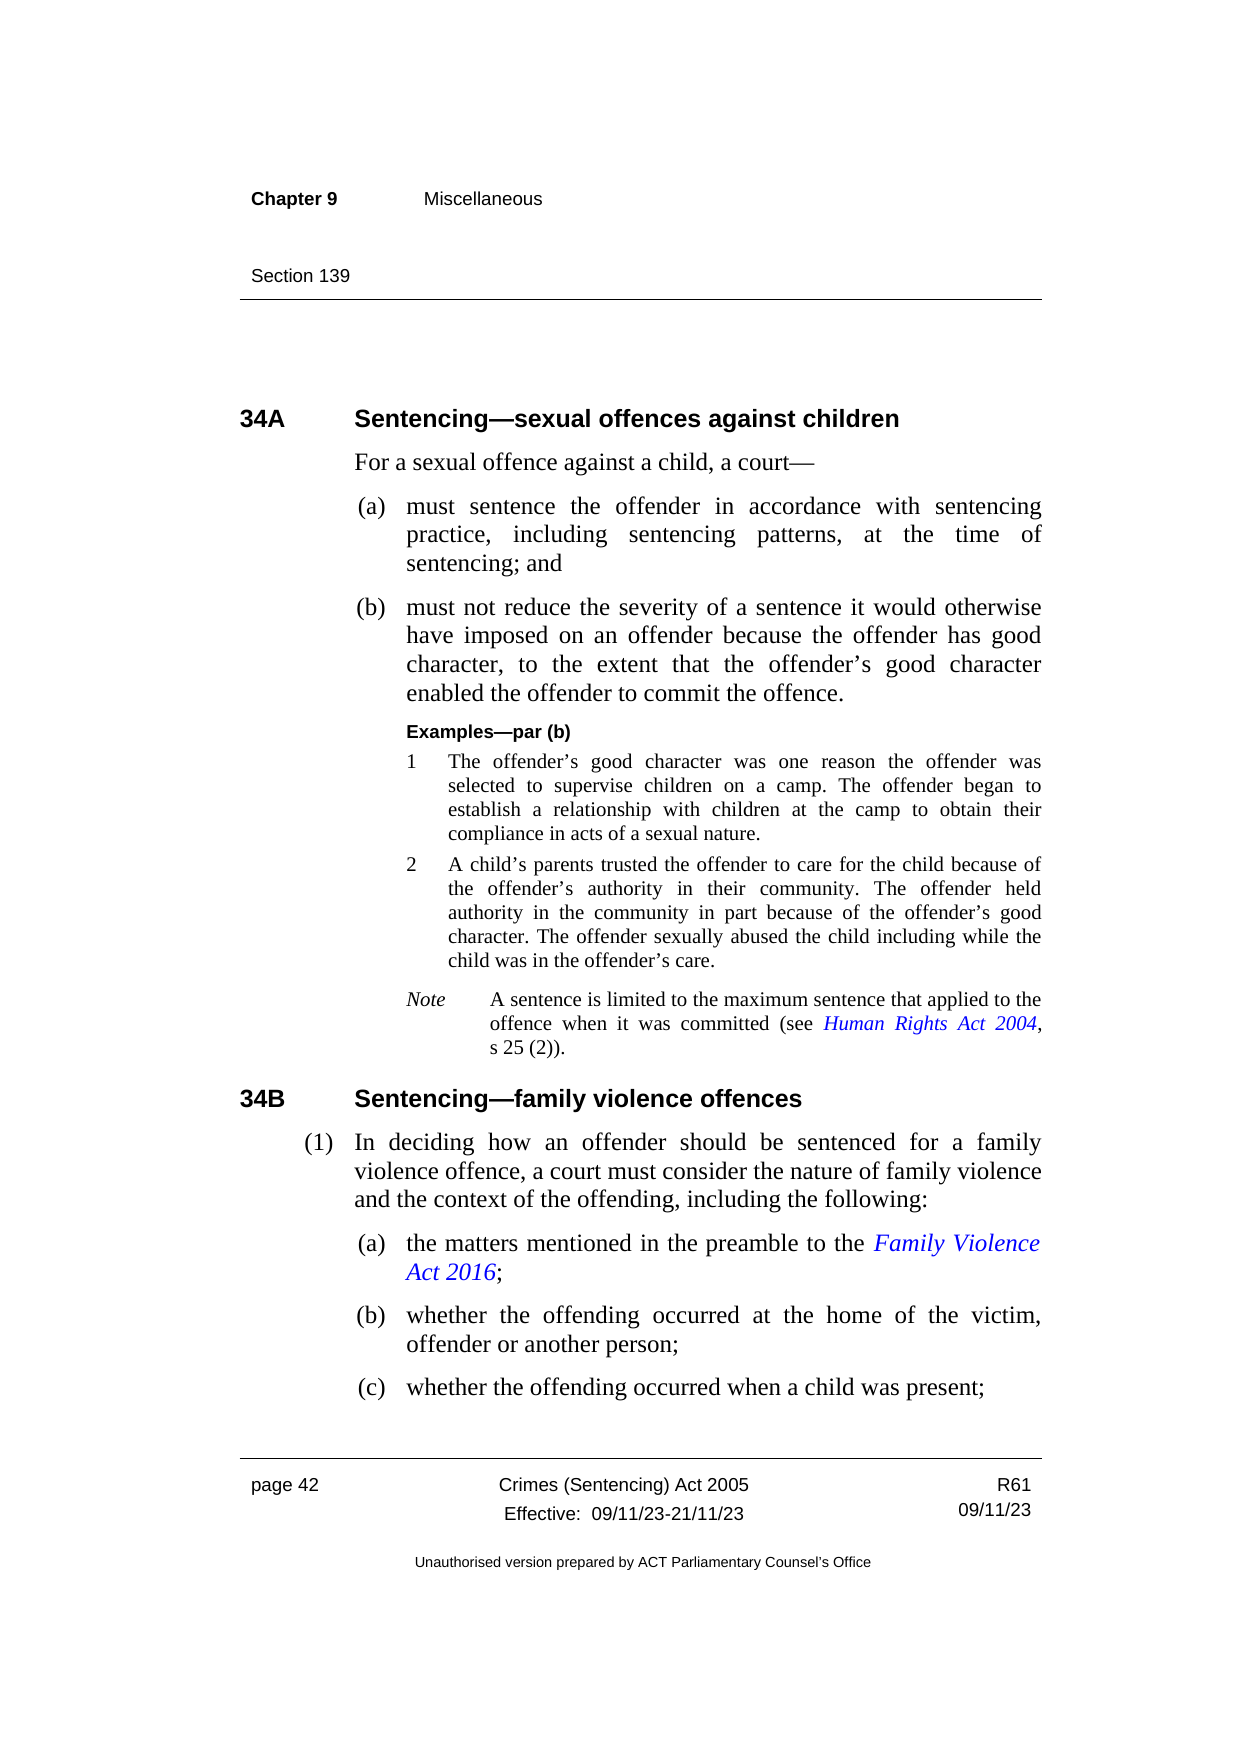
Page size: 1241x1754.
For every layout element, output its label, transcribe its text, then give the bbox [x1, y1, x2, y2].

text 1 The offender’s good character was one reason the offender was selected to supervise children on a camp. The offender began to establish a relationship with children at the camp to obtain their compliance in acts of a sexual nature. [406, 749, 1042, 845]
text 34A Sentencing—sexual offences against children [239, 404, 1042, 433]
text (b) whether the offending occurred at the home of the victim, offender or another person; [239, 1300, 1042, 1357]
text (a) the matters mentioned in the preamble to the Family Violence Act 2016; [239, 1228, 1042, 1285]
text (b) must not reduce the severity of a sentence it would otherwise have imposed on an offender because the offender has good character, to the extent that the offender’s good character enabled the offender to commit the offence. [239, 592, 1042, 707]
text (1) In deciding how an offender should be sentenced for a family violence offence, a court must consider the nature of family violence and the context of the offending, including the following: [239, 1127, 1042, 1213]
text Examples—par (b) [406, 721, 1042, 743]
text (a) must sentence the offender in accordance with sentencing practice, including sentencing patterns, at the time of sentencing; and [239, 491, 1042, 577]
text 2 A child’s parents trusted the offender to care for the child because of the offender’s authority in their community. The offender held authority in the community in part because of the offender’s good character. The offender sexually abused the child including while the child was in the offender’s care. [406, 852, 1042, 972]
text (c) whether the offending occurred when a child was present; [239, 1372, 1042, 1401]
text 34B Sentencing—family violence offences [239, 1084, 1042, 1112]
text Note A sentence is limited to the maximum sentence that applied to the offence when it was committed (see Human Rights Act 2004, s 25 (2)). [406, 986, 1042, 1059]
text For a sexual offence against a child, a court— [354, 447, 1042, 476]
